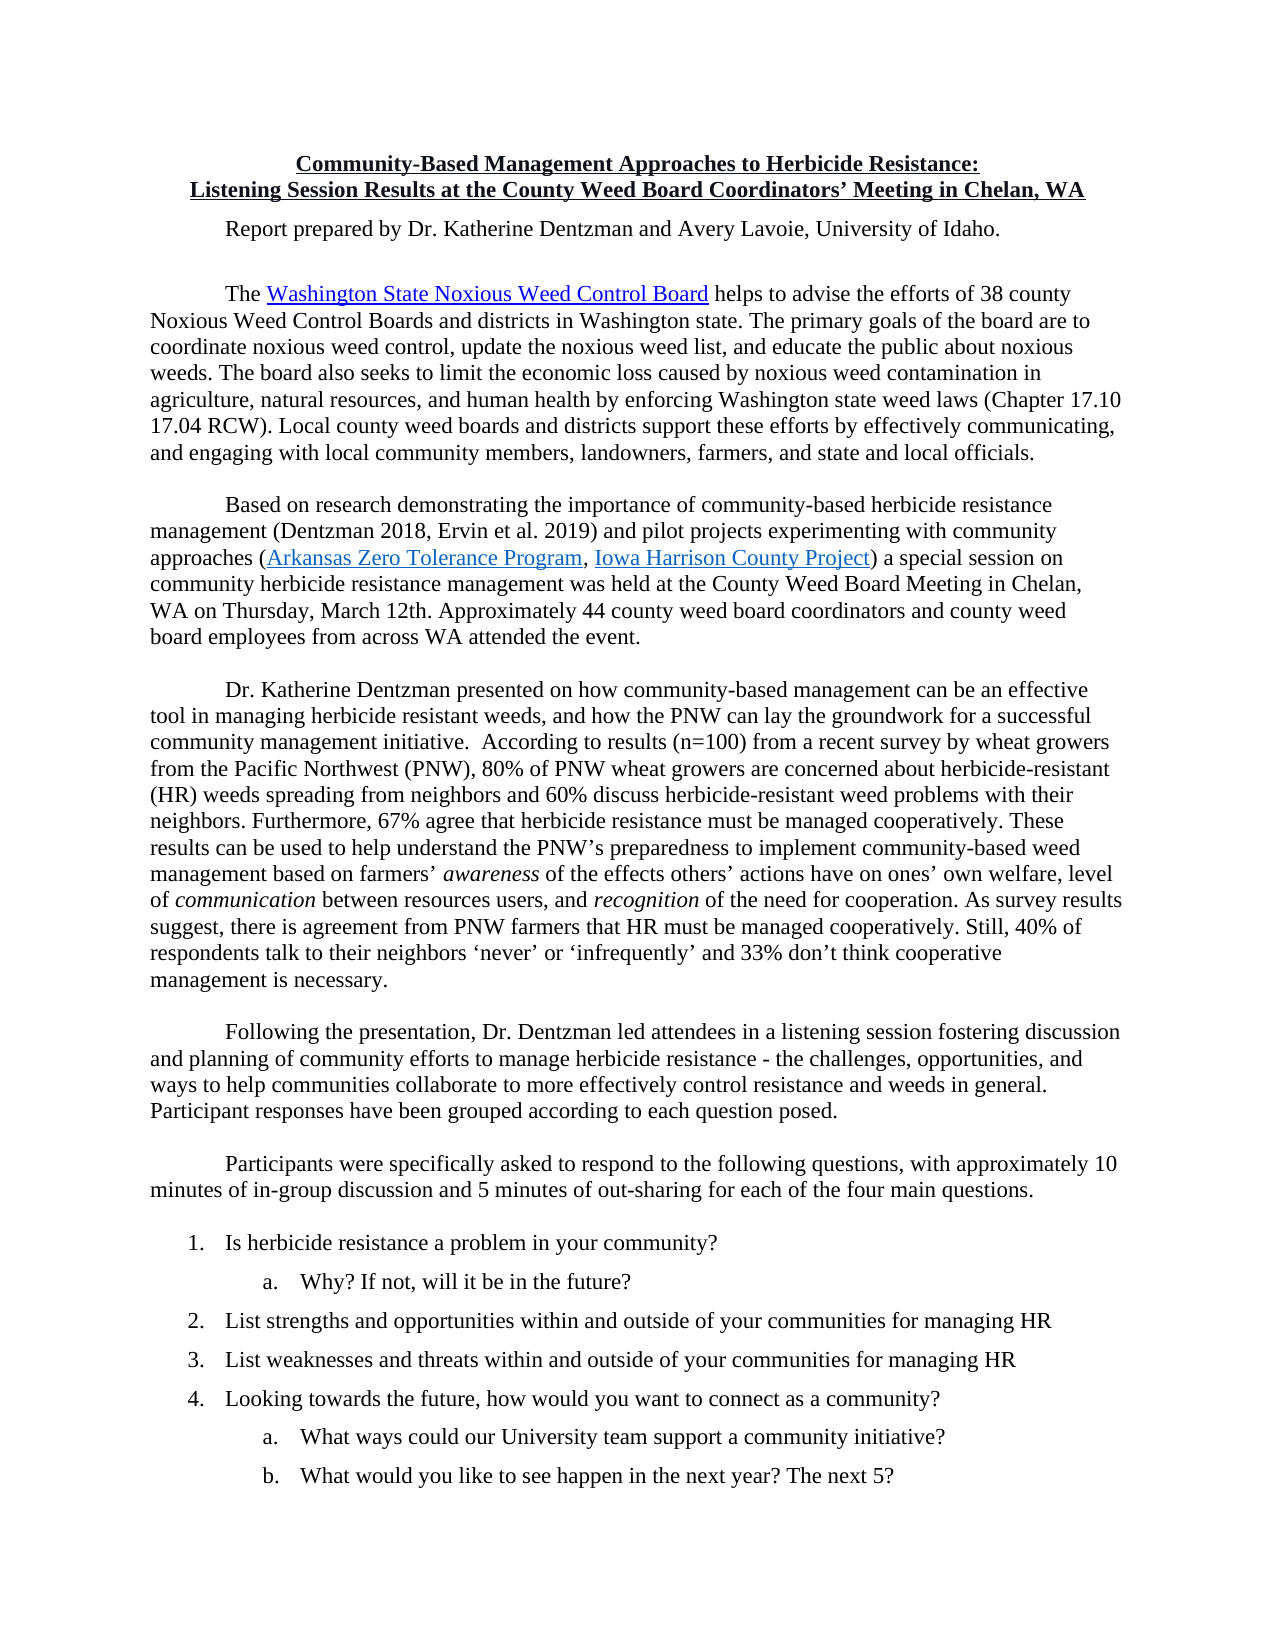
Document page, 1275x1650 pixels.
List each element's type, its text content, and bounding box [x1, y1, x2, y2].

list Is herbicide resistance a problem in your community? [187, 1229, 1125, 1256]
text Community-Based Management Approaches to Herbicide Resistance: Listening Session Results at the County Weed Board Coordinators’ Meeting in Chelan, WA [150, 150, 1125, 203]
text Participants were specifically asked to respond to the following questions, with approximately 10 minutes of in-group discussion and 5 minutes of out-sharing for each of the four main questions. [150, 1150, 1125, 1203]
text Following the presentation, Dr. Dentzman led attendees in a listening session fostering discussion and planning of community efforts to manage herbicide resistance - the challenges, opportunities, and ways to help communities collaborate to more effectively control resistance and weeds in general. Participant responses have been grouped according to each question posed. [150, 1018, 1125, 1124]
text Report prepared by Dr. Katherine Dentzman and Avery Lavoie, University of Idaho. [150, 215, 1125, 242]
text Based on research demonstrating the importance of community-based herbicide resistance management (Dentzman 2018, Ervin et al. 2019) and pilot projects experimenting with community approaches (Arkansas Zero Tolerance Program, Iowa Harrison County Project) a special session on community herbicide resistance management was held at the County Weed Board Meeting in Chelan, WA on Thursday, March 12th. Approximately 44 county weed board coordinators and county weed board employees from across WA attended the event. [150, 491, 1125, 649]
text Dr. Katherine Dentzman presented on how community-based management can be an effective tool in managing herbicide resistant weeds, and how the PNW can lay the groundwork for a successful community management initiative. According to results (n=100) from a recent survey by wheat growers from the Pacific Northwest (PNW), 80% of PNW wheat growers are concerned about herbicide-resistant (HR) weeds spreading from neighbors and 60% discuss herbicide-resistant weed problems with their neighbors. Furthermore, 67% agree that herbicide resistance must be managed cooperatively. These results can be used to help understand the PNW’s preparedness to implement community-based weed management based on farmers’ awareness of the effects others’ actions have on ones’ own welfare, level of communication between resources users, and recognition of the need for cooperation. As survey results suggest, there is agreement from PNW farmers that HR must be managed cooperatively. Still, 40% of respondents talk to their neighbors ‘never’ or ‘infrequently’ and 33% don’t think cooperative management is necessary. [150, 676, 1125, 992]
list What would you like to see happen in the next year? The next 5? [262, 1462, 1125, 1489]
list List weaknesses and threats within and outside of your communities for managing HR [187, 1346, 1125, 1372]
list What ways could our University team support a community initiative? [262, 1423, 1125, 1450]
list List strengths and opportunities within and outside of your communities for managing HR [187, 1307, 1125, 1333]
text The Washington State Noxious Weed Control Board helps to advise the efforts of 38 county Noxious Weed Control Boards and districts in Washington state. The primary goals of the board are to coordinate noxious weed control, update the noxious weed list, and educate the public about noxious weeds. The board also seeks to limit the economic loss caused by noxious weed contamination in agriculture, natural resources, and human health by enforcing Washington state weed laws (Chapter 17.10 17.04 RCW). Local county weed boards and districts support these efforts by effectively communicating, and engaging with local community members, landowners, farmers, and state and local officials. [150, 280, 1125, 465]
list Why? If not, will it be in the future? [262, 1268, 1125, 1294]
list Looking towards the future, how would you want to connect as a community? [187, 1384, 1125, 1411]
